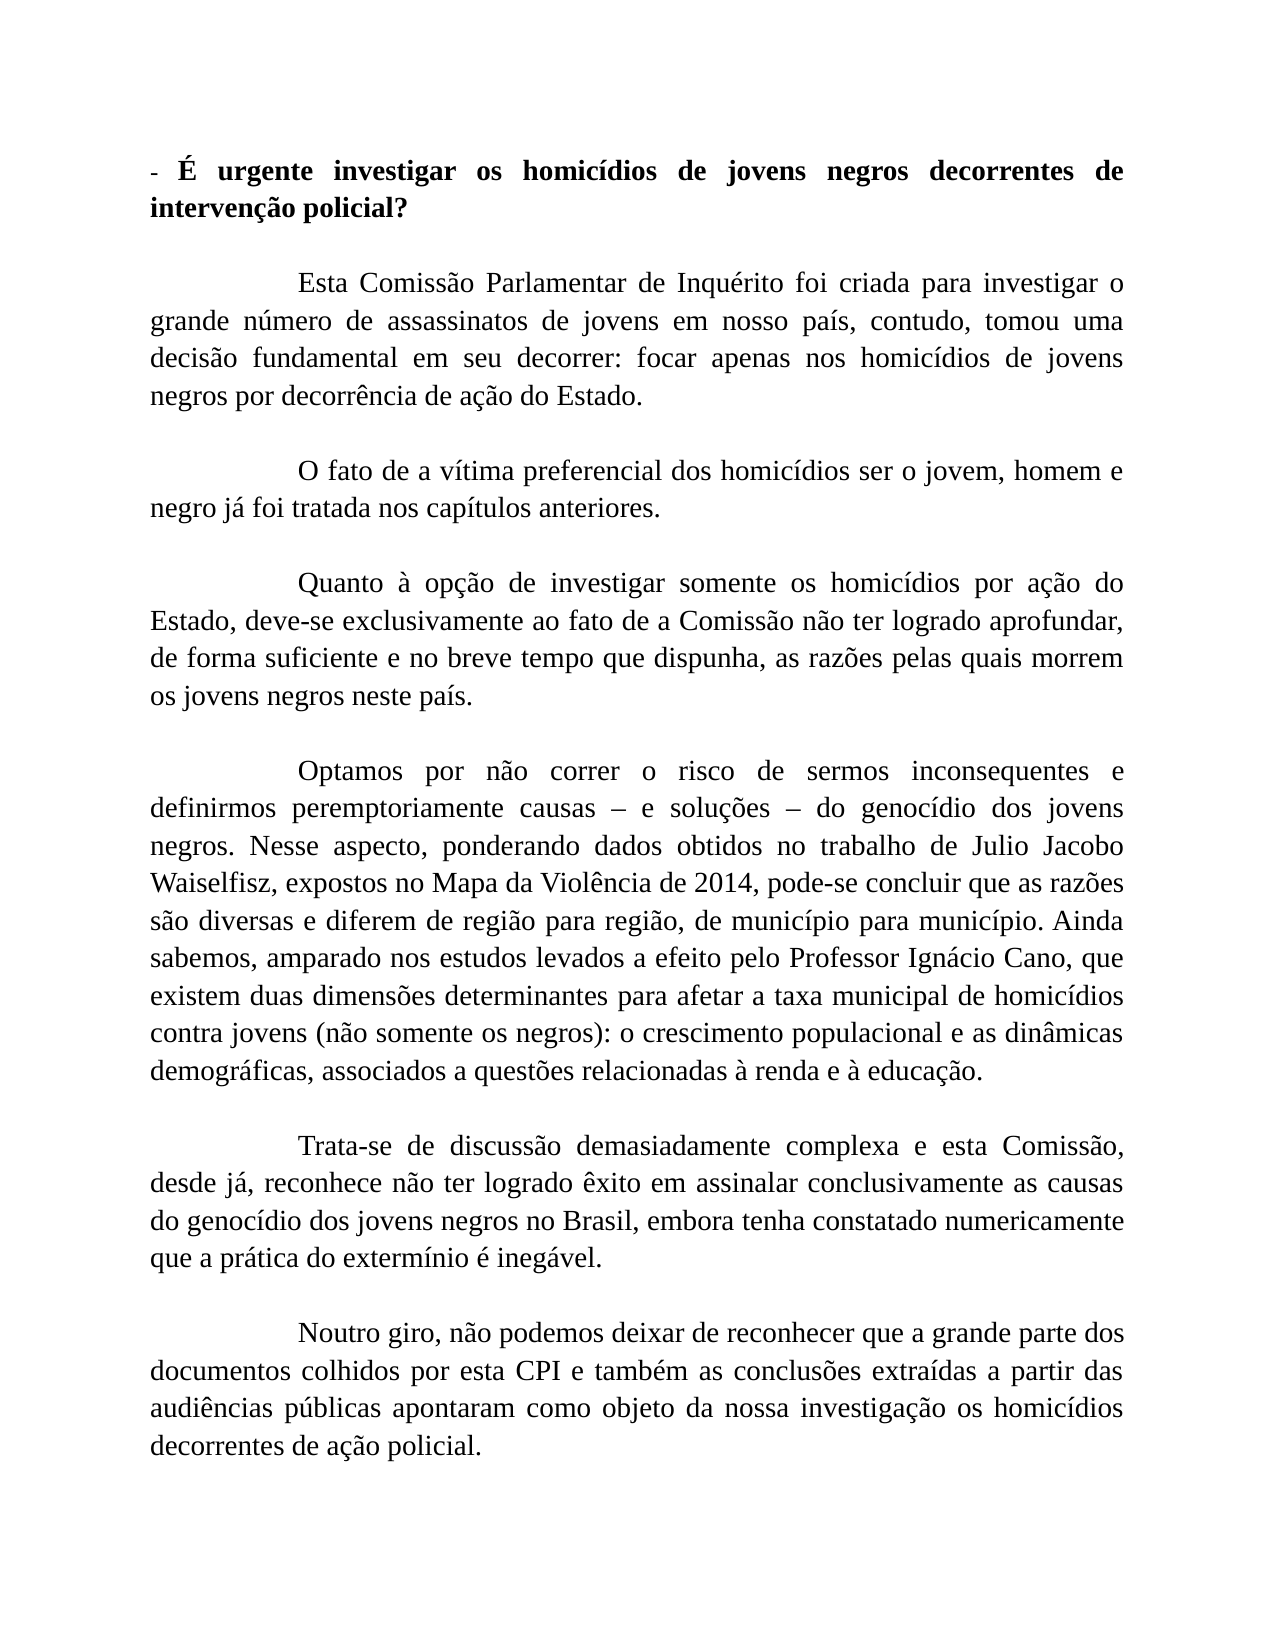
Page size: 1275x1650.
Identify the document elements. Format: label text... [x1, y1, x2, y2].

text - É urgente investigar os homicídios de jovens negros decorrentes de intervenção policial? [150, 150, 1125, 225]
text Noutro giro, não podemos deixar de reconhecer que a grande parte dos documentos colhidos por esta CPI e também as conclusões extraídas a partir das audiências públicas apontaram como objeto da nossa investigação os homicídios decorrentes de ação policial. [150, 1312, 1125, 1462]
text Esta Comissão Parlamentar de Inquérito foi criada para investigar o grande número de assassinatos de jovens em nosso país, contudo, tomou uma decisão fundamental em seu decorrer: focar apenas nos homicídios de jovens negros por decorrência de ação do Estado. [150, 262, 1125, 412]
text Optamos por não correr o risco de sermos inconsequentes e definirmos peremptoriamente causas – e soluções – do genocídio dos jovens negros. Nesse aspecto, ponderando dados obtidos no trabalho de Julio Jacobo Waiselfisz, expostos no Mapa da Violência de 2014, pode-se concluir que as razões são diversas e diferem de região para região, de município para município. Ainda sabemos, amparado nos estudos levados a efeito pelo Professor Ignácio Cano, que existem duas dimensões determinantes para afetar a taxa municipal de homicídios contra jovens (não somente os negros): o crescimento populacional e as dinâmicas demográficas, associados a questões relacionadas à renda e à educação. [150, 750, 1125, 1087]
text O fato de a vítima preferencial dos homicídios ser o jovem, homem e negro já foi tratada nos capítulos anteriores. [150, 450, 1125, 525]
text Quanto à opção de investigar somente os homicídios por ação do Estado, deve-se exclusivamente ao fato de a Comissão não ter logrado aprofundar, de forma suficiente e no breve tempo que dispunha, as razões pelas quais morrem os jovens negros neste país. [150, 562, 1125, 712]
text Trata-se de discussão demasiadamente complexa e esta Comissão, desde já, reconhece não ter logrado êxito em assinalar conclusivamente as causas do genocídio dos jovens negros no Brasil, embora tenha constatado numericamente que a prática do extermínio é inegável. [150, 1125, 1125, 1275]
